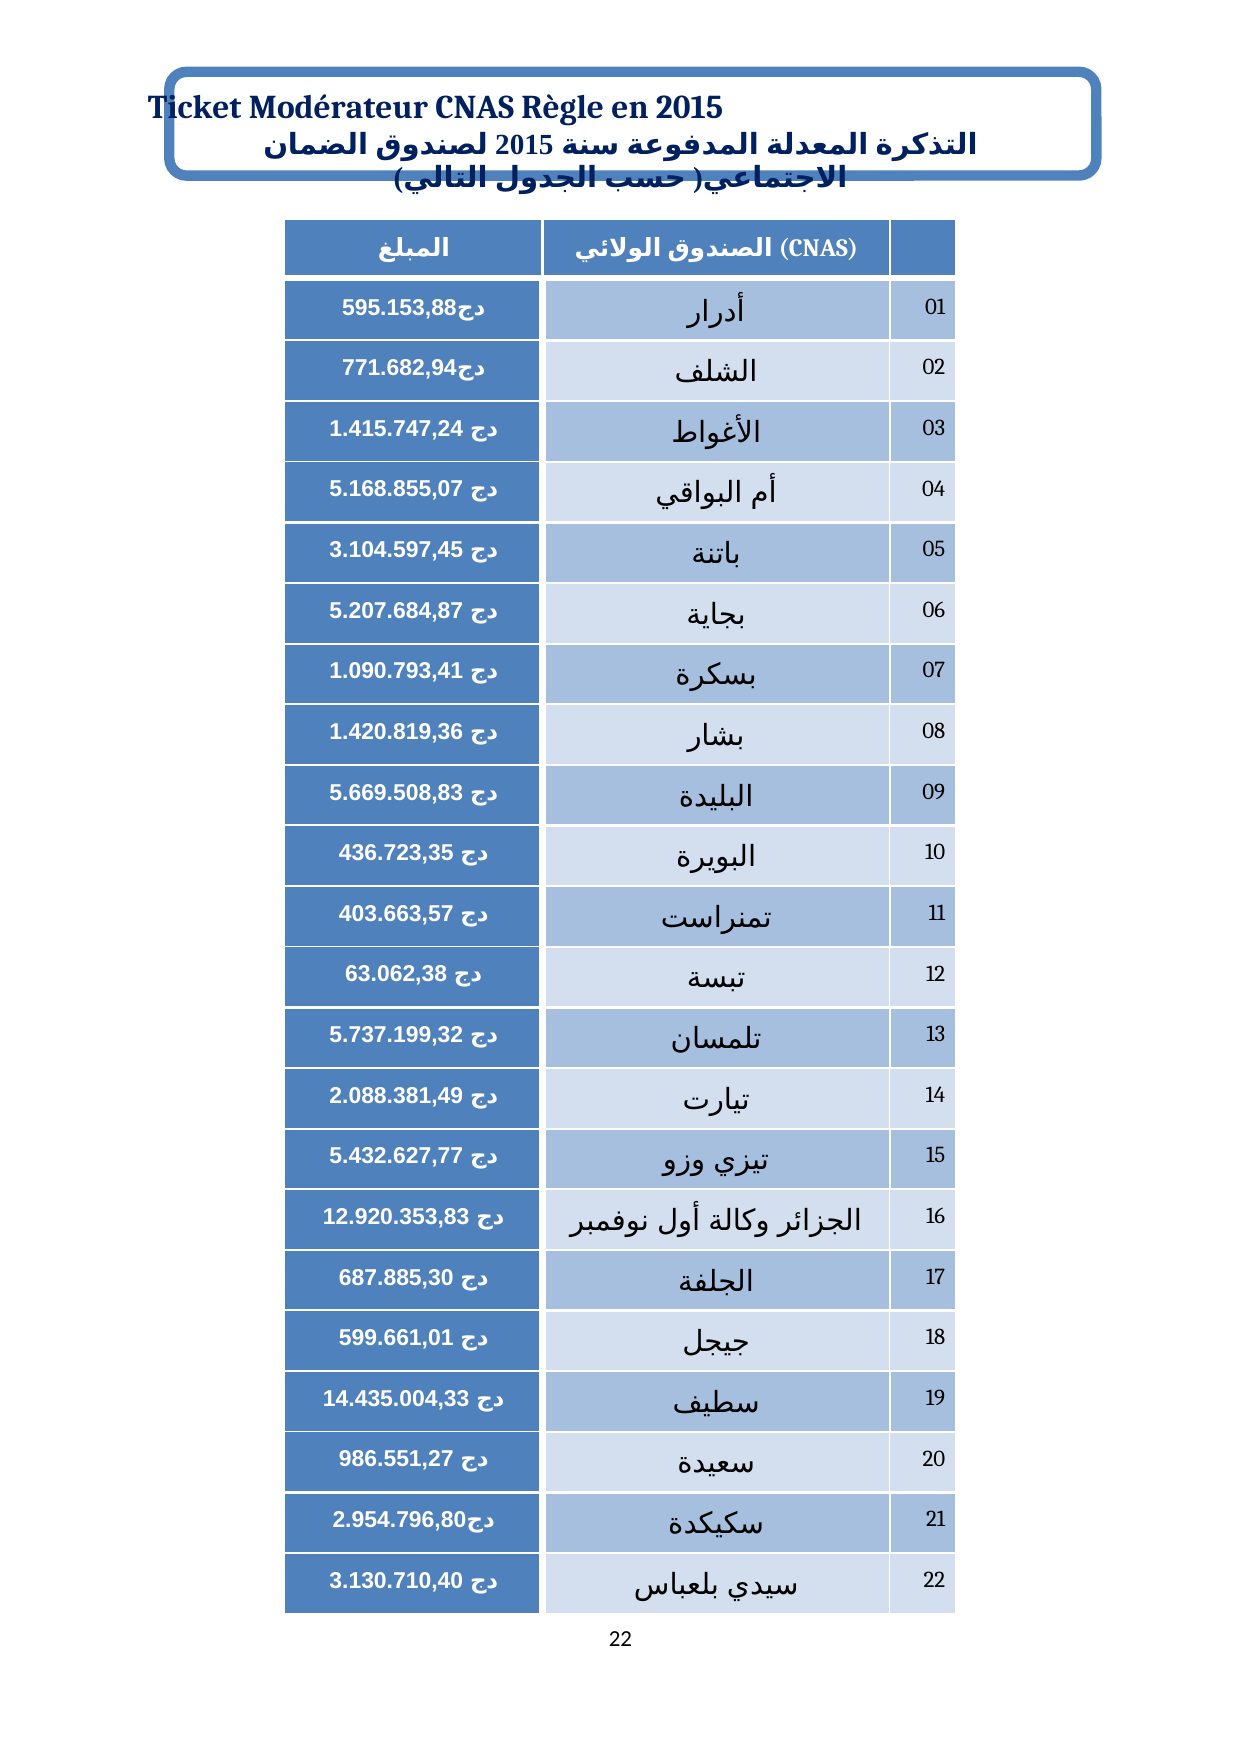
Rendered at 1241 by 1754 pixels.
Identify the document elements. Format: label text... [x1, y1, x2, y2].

table_cell 14 [890, 1069, 955, 1128]
table_cell 16 [890, 1190, 955, 1249]
table_cell أم البواقي [546, 463, 889, 521]
table_cell 09 [891, 766, 955, 824]
table_cell 05 [891, 524, 955, 582]
table_cell 07 [891, 645, 955, 703]
table_cell الشلف [546, 342, 889, 400]
table_cell البليدة [546, 766, 889, 824]
table_cell دج 5.168.855,07 [285, 462, 539, 521]
table_cell دج 63.062,38 [285, 947, 539, 1006]
table_cell 22 [890, 1554, 955, 1613]
table_cell دج 986.551,27 [285, 1432, 539, 1491]
table_cell البويرة [546, 827, 889, 885]
table_cell دج 12.920.353,83 [285, 1190, 539, 1249]
table_cell سطيف [546, 1372, 889, 1431]
table_cell دج 436.723,35 [285, 826, 539, 885]
table_cell 06 [890, 584, 955, 643]
table_cell بشار [546, 705, 889, 764]
table_cell سعيدة [546, 1433, 889, 1491]
table_cell 02 [890, 342, 955, 400]
table_cell دج 5.737.199,32 [285, 1009, 539, 1067]
table_cell دج 5.432.627,77 [285, 1130, 539, 1188]
table_cell بجاية [546, 584, 889, 643]
table_cell 12 [890, 948, 955, 1006]
table_cell أدرار [546, 281, 889, 339]
table_cell دج 1.415.747,24 [285, 402, 539, 461]
table_cell دج 3.104.597,45 [285, 524, 539, 582]
table_cell 21 [891, 1494, 955, 1552]
table_cell دج 5.207.684,87 [285, 584, 539, 643]
table_cell باتنة [546, 524, 889, 582]
table_cell 20 [890, 1433, 955, 1491]
table_cell 13 [891, 1009, 955, 1067]
table_cell سكيكدة [546, 1494, 889, 1552]
table_cell 04 [890, 463, 955, 521]
table_cell 17 [891, 1251, 955, 1309]
table_cell دج771.682,94 [285, 341, 539, 400]
table_cell دج2.954.796,80 [285, 1494, 539, 1552]
table_cell الأغواط [546, 402, 889, 461]
table_cell دج 1.420.819,36 [285, 705, 539, 764]
table_cell 15 [891, 1130, 955, 1188]
table_cell دج595.153,88 [285, 281, 539, 339]
table_cell دج 3.130.710,40 [285, 1554, 539, 1613]
table_cell تمنراست [546, 887, 889, 946]
table_cell الجلفة [546, 1251, 889, 1309]
table_cell دج 2.088.381,49 [285, 1069, 539, 1128]
table_cell دج 5.669.508,83 [285, 766, 539, 824]
text التذكرة المعدلة المدفوعة سنة 2015 لصندوق الضمان الاجتماعي( حسب الجدول التالي) [148, 127, 1093, 194]
table_cell بسكرة [546, 645, 889, 703]
table_cell 10 [890, 827, 955, 885]
table_cell 18 [890, 1312, 955, 1370]
table_cell 03 [891, 402, 955, 461]
table_cell 08 [890, 705, 955, 764]
table_cell دج 599.661,01 [285, 1311, 539, 1370]
table_cell دج 403.663,57 [285, 887, 539, 946]
table_cell الجزائر وكالة أول نوفمبر [546, 1190, 889, 1249]
table_cell دج 687.885,30 [285, 1251, 539, 1309]
table_cell جيجل [546, 1312, 889, 1370]
table_cell 11 [891, 887, 955, 946]
table_cell تلمسان [546, 1009, 889, 1067]
table_cell تيارت [546, 1069, 889, 1128]
table_cell دج 1.090.793,41 [285, 645, 539, 703]
table_header الصندوق الولائي (CNAS) [544, 220, 889, 275]
table_cell تيزي وزو [546, 1130, 889, 1188]
table_header [891, 220, 955, 275]
table_cell سيدي بلعباس [546, 1554, 889, 1613]
table_cell 01 [891, 281, 955, 339]
table_cell دج 14.435.004,33 [285, 1372, 539, 1431]
table_cell تبسة [546, 948, 889, 1006]
table_cell 19 [891, 1372, 955, 1431]
table_header المبلغ [285, 220, 541, 275]
